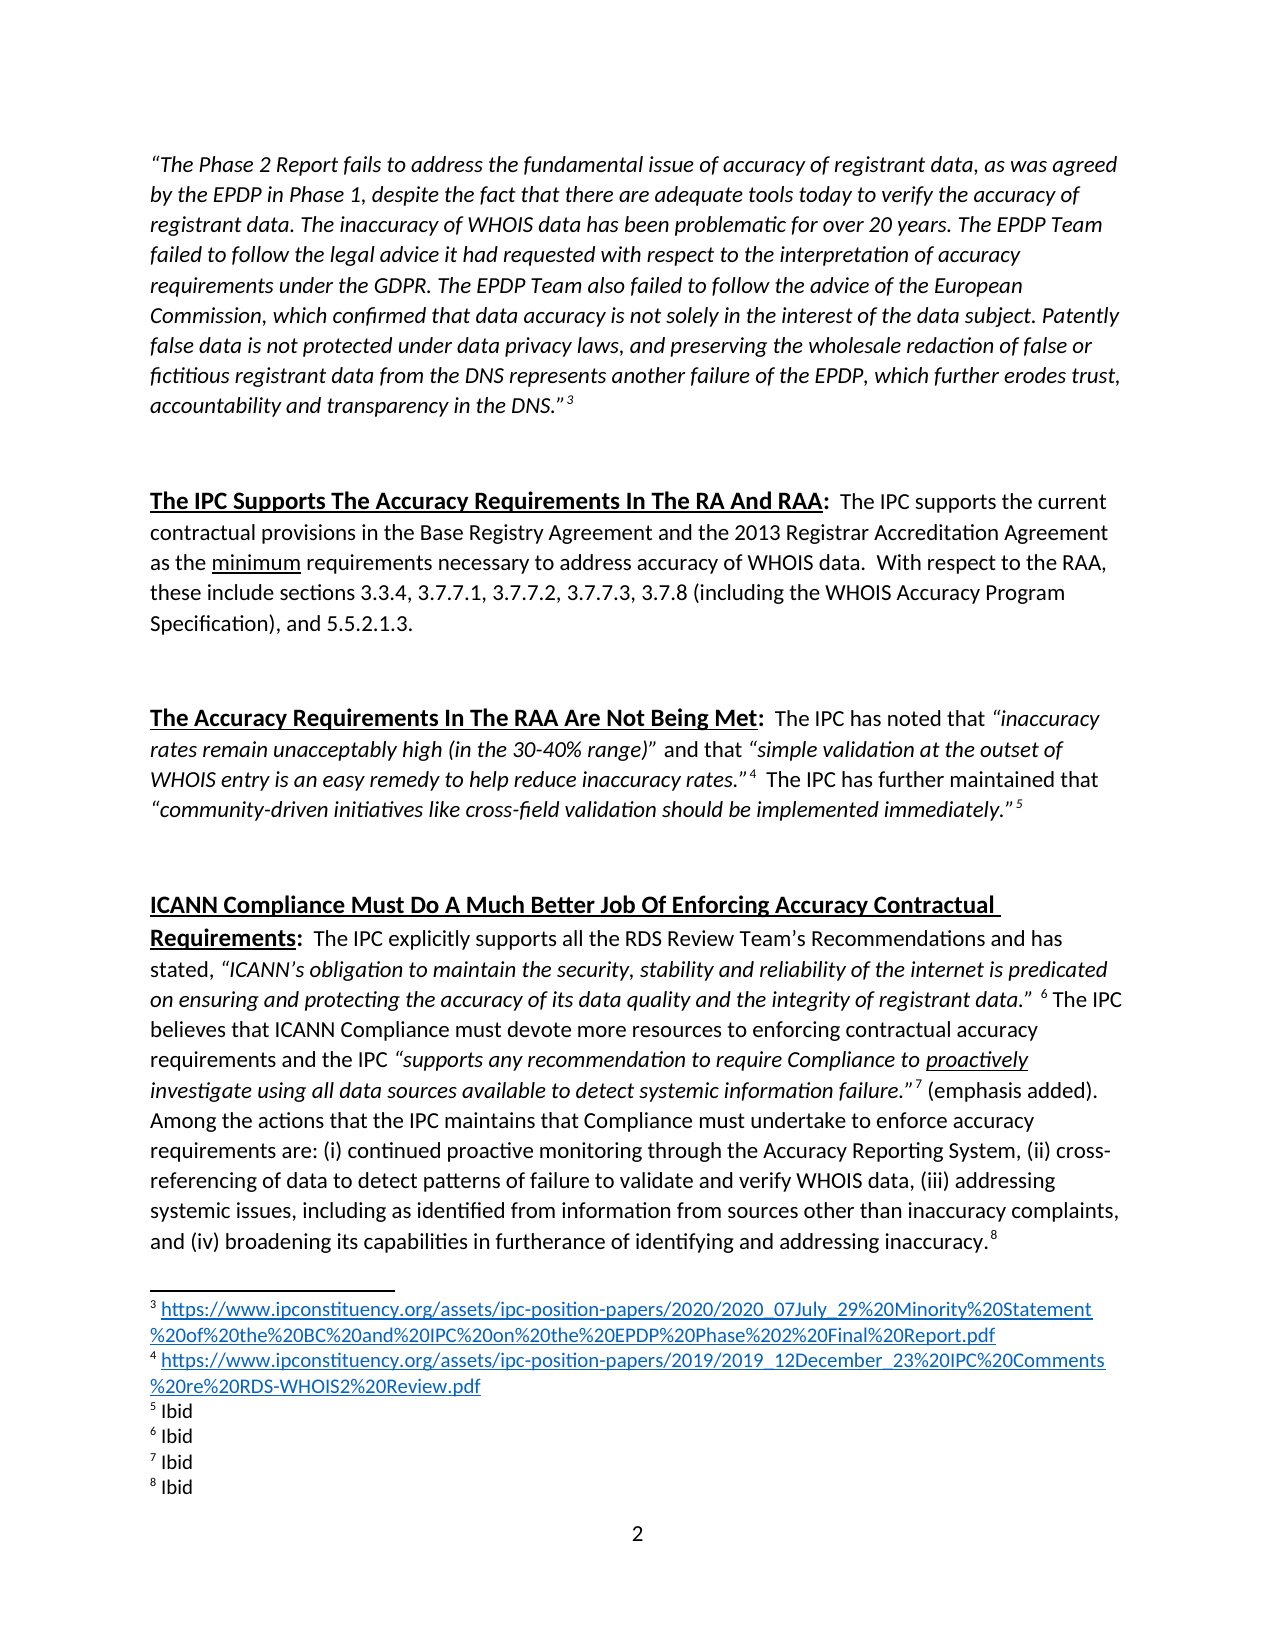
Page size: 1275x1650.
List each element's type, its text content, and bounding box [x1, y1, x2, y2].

text “The Phase 2 Report fails to address the fundamental issue of accuracy of registrant data, as was agreed by the EPDP in Phase 1, despite the fact that there are adequate tools today to verify the accuracy of registrant data. The inaccuracy of WHOIS data has been problematic for over 20 years. The EPDP Team failed to follow the legal advice it had requested with respect to the interpretation of accuracy requirements under the GDPR. The EPDP Team also failed to follow the advice of the European Commission, which confirmed that data accuracy is not solely in the interest of the data subject. Patently false data is not protected under data privacy laws, and preserving the wholesale redaction of false or fictitious registrant data from the DNS represents another failure of the EPDP, which further erodes trust, accountability and transparency in the DNS.” [150, 150, 1125, 420]
text ICANN Compliance Must Do A Much Better Job Of Enforcing Accuracy Contractual Requirements: The IPC explicitly supports all the RDS Review Team’s Recommendations and has stated, “ICANN’s obligation to maintain the security, stability and reliability of the internet is predicated on ensuring and protecting the accuracy of its data quality and the integrity of registrant data.” The IPC believes that ICANN Compliance must devote more resources to enforcing contractual accuracy requirements and the IPC “supports any recommendation to require Compliance to proactively investigate using all data sources available to detect systemic information failure.” (emphasis added). Among the actions that the IPC maintains that Compliance must undertake to enforce accuracy requirements are: (i) continued proactive monitoring through the Accuracy Reporting System, (ii) cross-referencing of data to detect patterns of failure to validate and verify WHOIS data, (iii) addressing systemic issues, including as identified from information from sources other than inaccuracy complaints, and (iv) broadening its capabilities in furtherance of identifying and addressing inaccuracy. [150, 889, 1125, 1255]
text The Accuracy Requirements In The RAA Are Not Being Met: The IPC has noted that “inaccuracy rates remain unacceptably high (in the 30-40% range)” and that “simple validation at the outset of WHOIS entry is an easy remedy to help reduce inaccuracy rates.” The IPC has further maintained that “community-driven initiatives like cross-field validation should be implemented immediately.” [150, 702, 1125, 824]
text The IPC Supports The Accuracy Requirements In The RA And RAA: The IPC supports the current contractual provisions in the Base Registry Agreement and the 2013 Registrar Accreditation Agreement as the minimum requirements necessary to address accuracy of WHOIS data. With respect to the RAA, these include sections 3.3.4, 3.7.7.1, 3.7.7.2, 3.7.7.3, 3.7.8 (including the WHOIS Accuracy Program Specification), and 5.5.2.1.3. [150, 485, 1125, 637]
